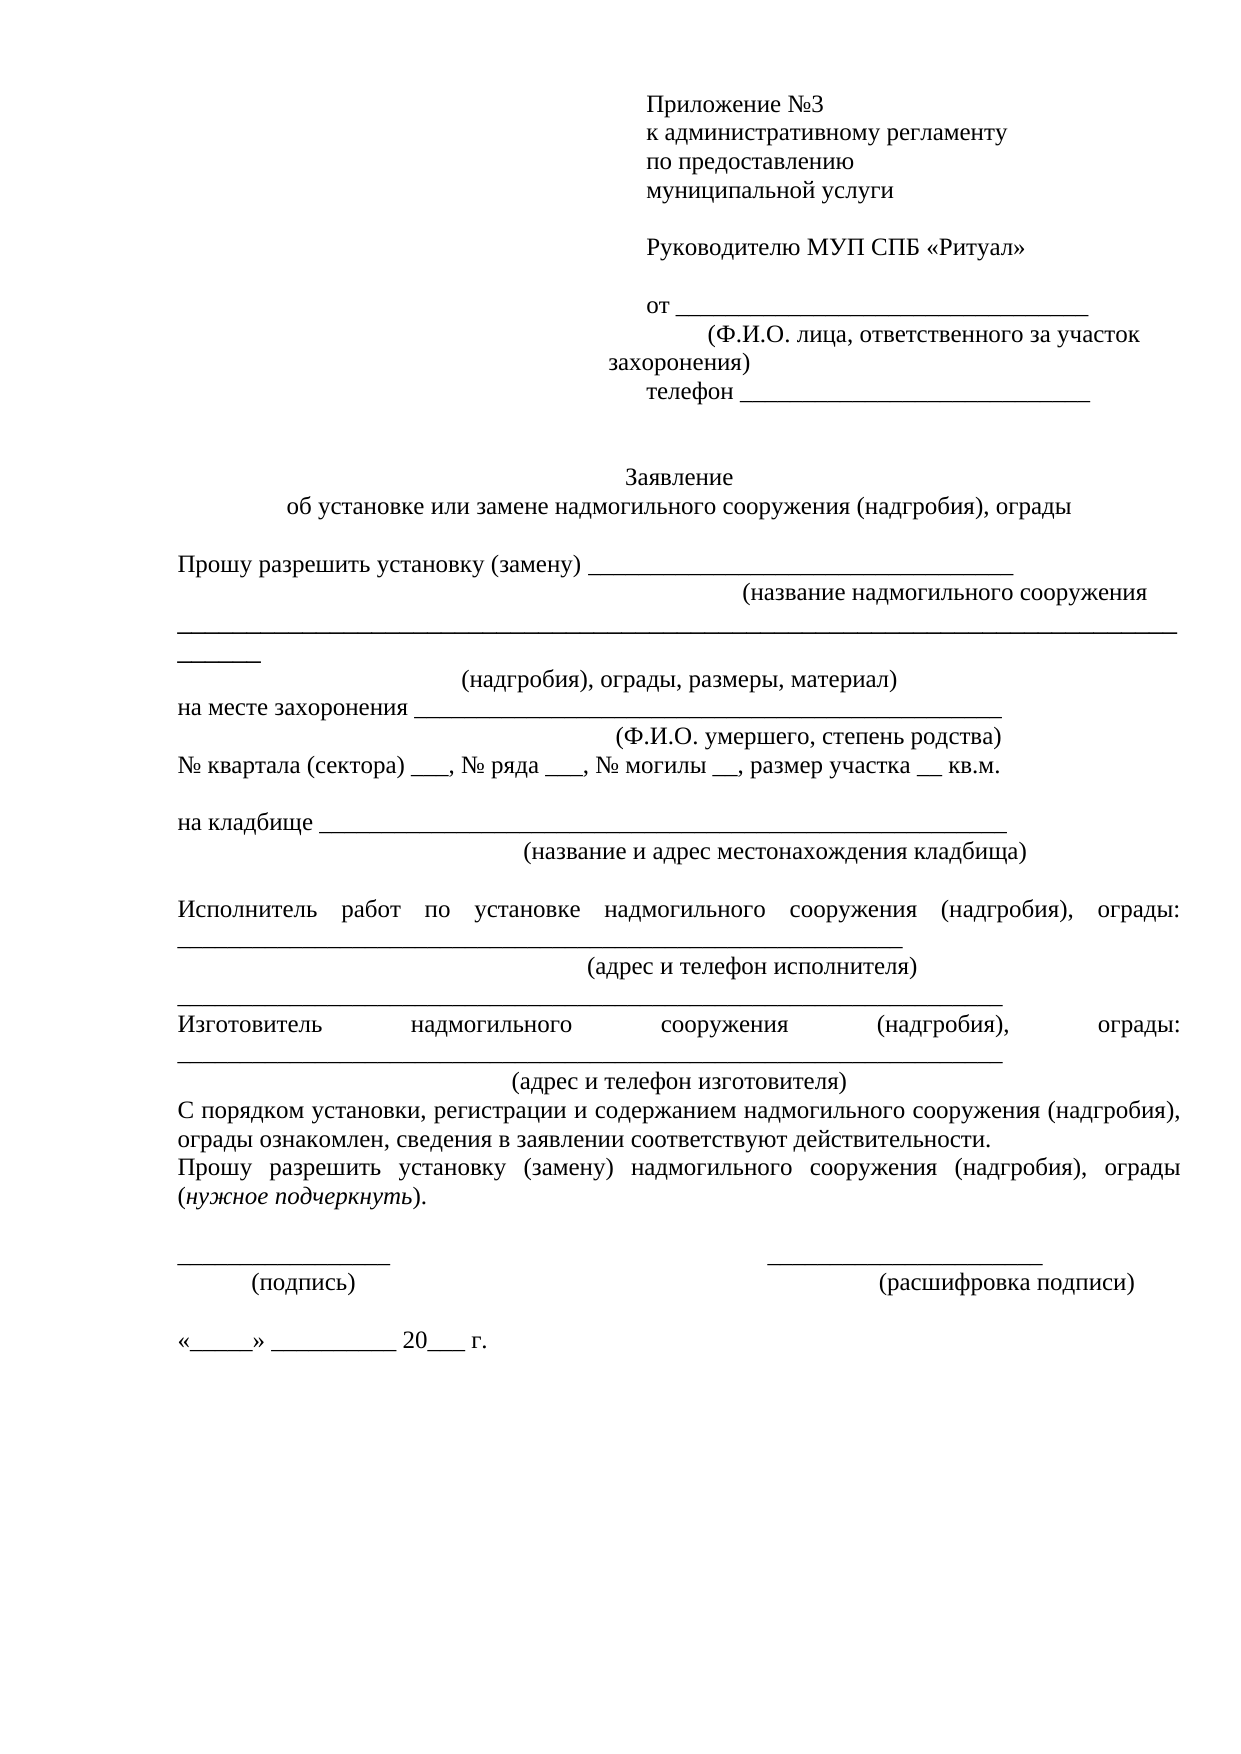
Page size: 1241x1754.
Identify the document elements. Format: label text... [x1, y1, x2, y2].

text на кладбище _______________________________________________________ [177, 807, 1181, 836]
text «_____» __________ 20___ г. [177, 1325, 1181, 1354]
text телефон ____________________________ [177, 376, 1181, 405]
text _________________ ______________________ [177, 1239, 1181, 1267]
text (Ф.И.О. лица, ответственного за участок захоронения) [177, 319, 1181, 376]
text к административному регламенту [177, 117, 1181, 146]
text на месте захоронения _______________________________________________ [177, 692, 1181, 721]
text (название и адрес местонахождения кладбища) [177, 836, 1181, 865]
text __________________________________________________________________ [177, 980, 1181, 1009]
text (подпись) (расшифровка подписи) [177, 1267, 1181, 1296]
text № квартала (сектора) ___, № ряда ___, № могилы __, размер участка __ кв.м. [177, 750, 1181, 779]
text (Ф.И.О. умершего, степень родства) [325, 721, 1181, 750]
text муниципальной услуги [177, 175, 1181, 204]
text Изготовитель надмогильного сооружения (надгробия), ограды: __________________________________________________________________ [177, 1009, 1181, 1066]
text Исполнитель работ по установке надмогильного сооружения (надгробия), ограды: __________________________________________________________ [177, 894, 1181, 951]
text об установке или замене надмогильного сооружения (надгробия), ограды [177, 491, 1181, 520]
text Прошу разрешить установку (замену) надмогильного сооружения (надгробия), ограды (нужное подчеркнуть). [177, 1152, 1181, 1210]
text (надгробия), ограды, размеры, материал) [177, 664, 1181, 692]
text Руководителю МУП СПБ «Ритуал» [177, 232, 1181, 261]
text Приложение №3 [177, 89, 1181, 117]
text (адрес и телефон изготовителя) [177, 1066, 1181, 1095]
text Прошу разрешить установку (замену) __________________________________ [177, 549, 1181, 577]
text (адрес и телефон исполнителя) [177, 951, 1181, 980]
text Заявление [177, 462, 1181, 491]
text С порядком установки, регистрации и содержанием надмогильного сооружения (надгробия), ограды ознакомлен, сведения в заявлении соответствуют действительности. [177, 1095, 1181, 1152]
text от _________________________________ [177, 290, 1181, 319]
text (название надмогильного сооружения [177, 577, 1181, 606]
text по предоставлению [177, 146, 1181, 175]
text ______________________________________________________________________________ [177, 606, 1181, 664]
